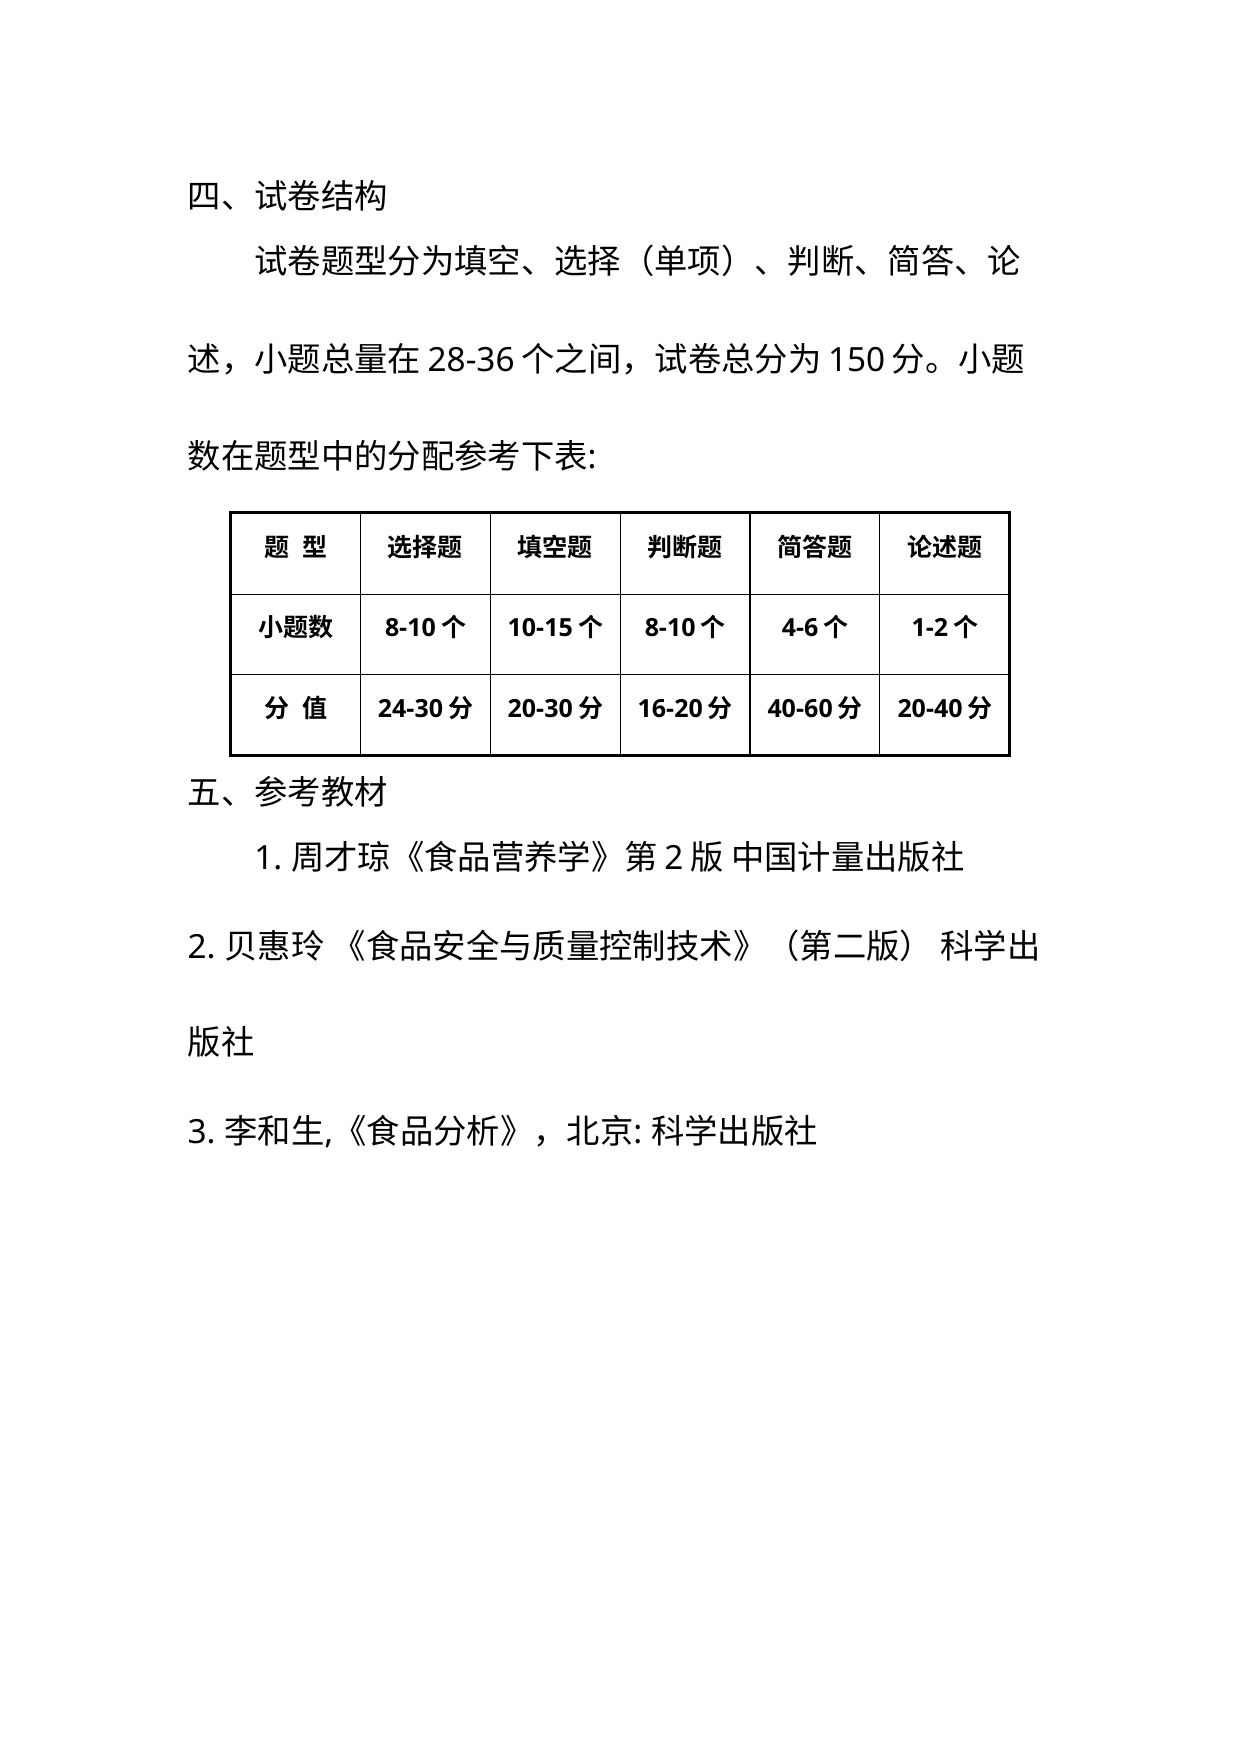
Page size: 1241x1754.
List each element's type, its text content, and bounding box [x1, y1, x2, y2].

table_cell 1-2个 [880, 595, 1008, 674]
table_cell 10-15个 [491, 595, 620, 674]
table_cell 分 值 [232, 675, 360, 754]
table_header 简答题 [751, 514, 879, 593]
text 四、试卷结构 [187, 162, 1053, 227]
text 试卷题型分为填空、选择（单项）、判断、简答、论述，小题总量在28-36个之间，试卷总分为150分。小题数在题型中的分配参考下表: [187, 227, 1053, 487]
table_cell 20-30分 [491, 675, 620, 754]
table_cell 8-10个 [621, 595, 749, 674]
table_header 判断题 [621, 514, 749, 593]
table_cell 20-40分 [880, 675, 1008, 754]
table_cell 16-20分 [621, 675, 749, 754]
list 贝惠玲 《食品安全与质量控制技术》（第二版） 科学出版社 [187, 911, 1053, 1074]
table_cell 8-10个 [361, 595, 490, 674]
table_header 填空题 [491, 514, 620, 593]
table_header 论述题 [880, 514, 1008, 593]
table_header 选择题 [361, 514, 490, 593]
table_cell 40-60分 [751, 675, 879, 754]
table_cell 小题数 [232, 595, 360, 674]
text 五、参考教材 [187, 757, 1053, 822]
list 李和生,《食品分析》，北京: 科学出版社 [187, 1097, 1053, 1162]
table_cell 4-6个 [751, 595, 879, 674]
list 周才琼《食品营养学》第2版 中国计量出版社 [187, 822, 1053, 887]
table_cell 24-30分 [361, 675, 490, 754]
table_header 题 型 [232, 514, 360, 593]
